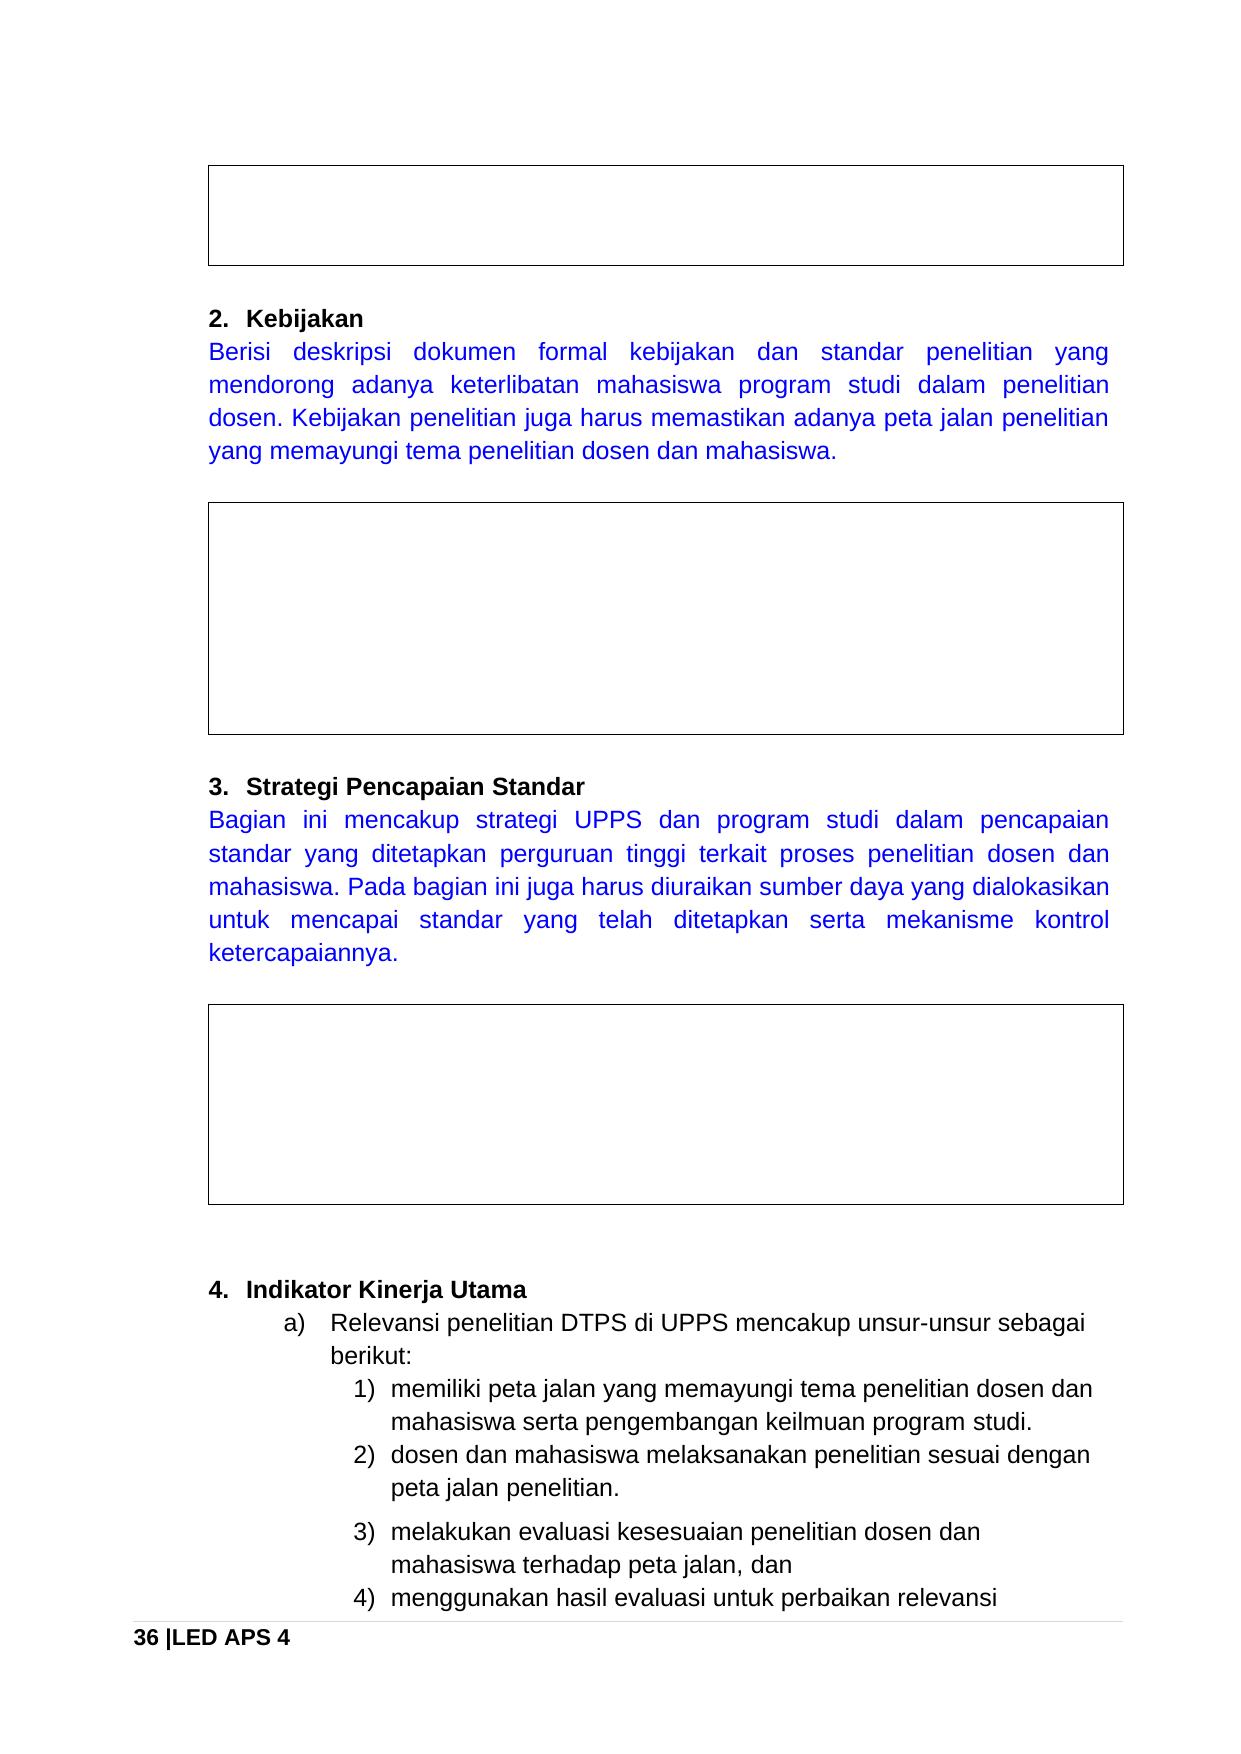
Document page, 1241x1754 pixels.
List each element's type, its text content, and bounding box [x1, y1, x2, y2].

subtitle Strategi Pencapaian Standar [208, 772, 1123, 801]
subtitle Indikator Kinerja Utama [208, 1275, 1123, 1304]
text Bagian ini mencakup strategi UPPS dan program studi dalam pencapaian standar yang ditetapkan perguruan tinggi terkait proses penelitian dosen dan mahasiswa. Pada bagian ini juga harus diuraikan sumber daya yang dialokasikan untuk mencapai standar yang telah ditetapkan serta mekanisme kontrol ketercapaiannya. [208, 806, 1111, 966]
list memiliki peta jalan yang memayungi tema penelitian dosen dan mahasiswa serta pengembangan keilmuan program studi. [353, 1374, 1110, 1436]
table_header [209, 503, 1123, 734]
text Berisi deskripsi dokumen formal kebijakan dan standar penelitian yang mendorong adanya keterlibatan mahasiswa program studi dalam penelitian dosen. Kebijakan penelitian juga harus memastikan adanya peta jalan penelitian yang memayungi tema penelitian dosen dan mahasiswa. [208, 337, 1111, 464]
table_header [209, 166, 1123, 265]
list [353, 1583, 1110, 1612]
table_header [209, 1005, 1123, 1203]
list Relevansi penelitian DTPS di UPPS mencakup unsur-unsur sebagai berikut: [283, 1308, 1111, 1370]
subtitle Kebijakan [208, 304, 1123, 332]
list dosen dan mahasiswa melaksanakan penelitian sesuai dengan peta jalan penelitian. [353, 1440, 1110, 1502]
list melakukan evaluasi kesesuaian penelitian dosen dan mahasiswa terhadap peta jalan, dan [353, 1517, 1111, 1579]
